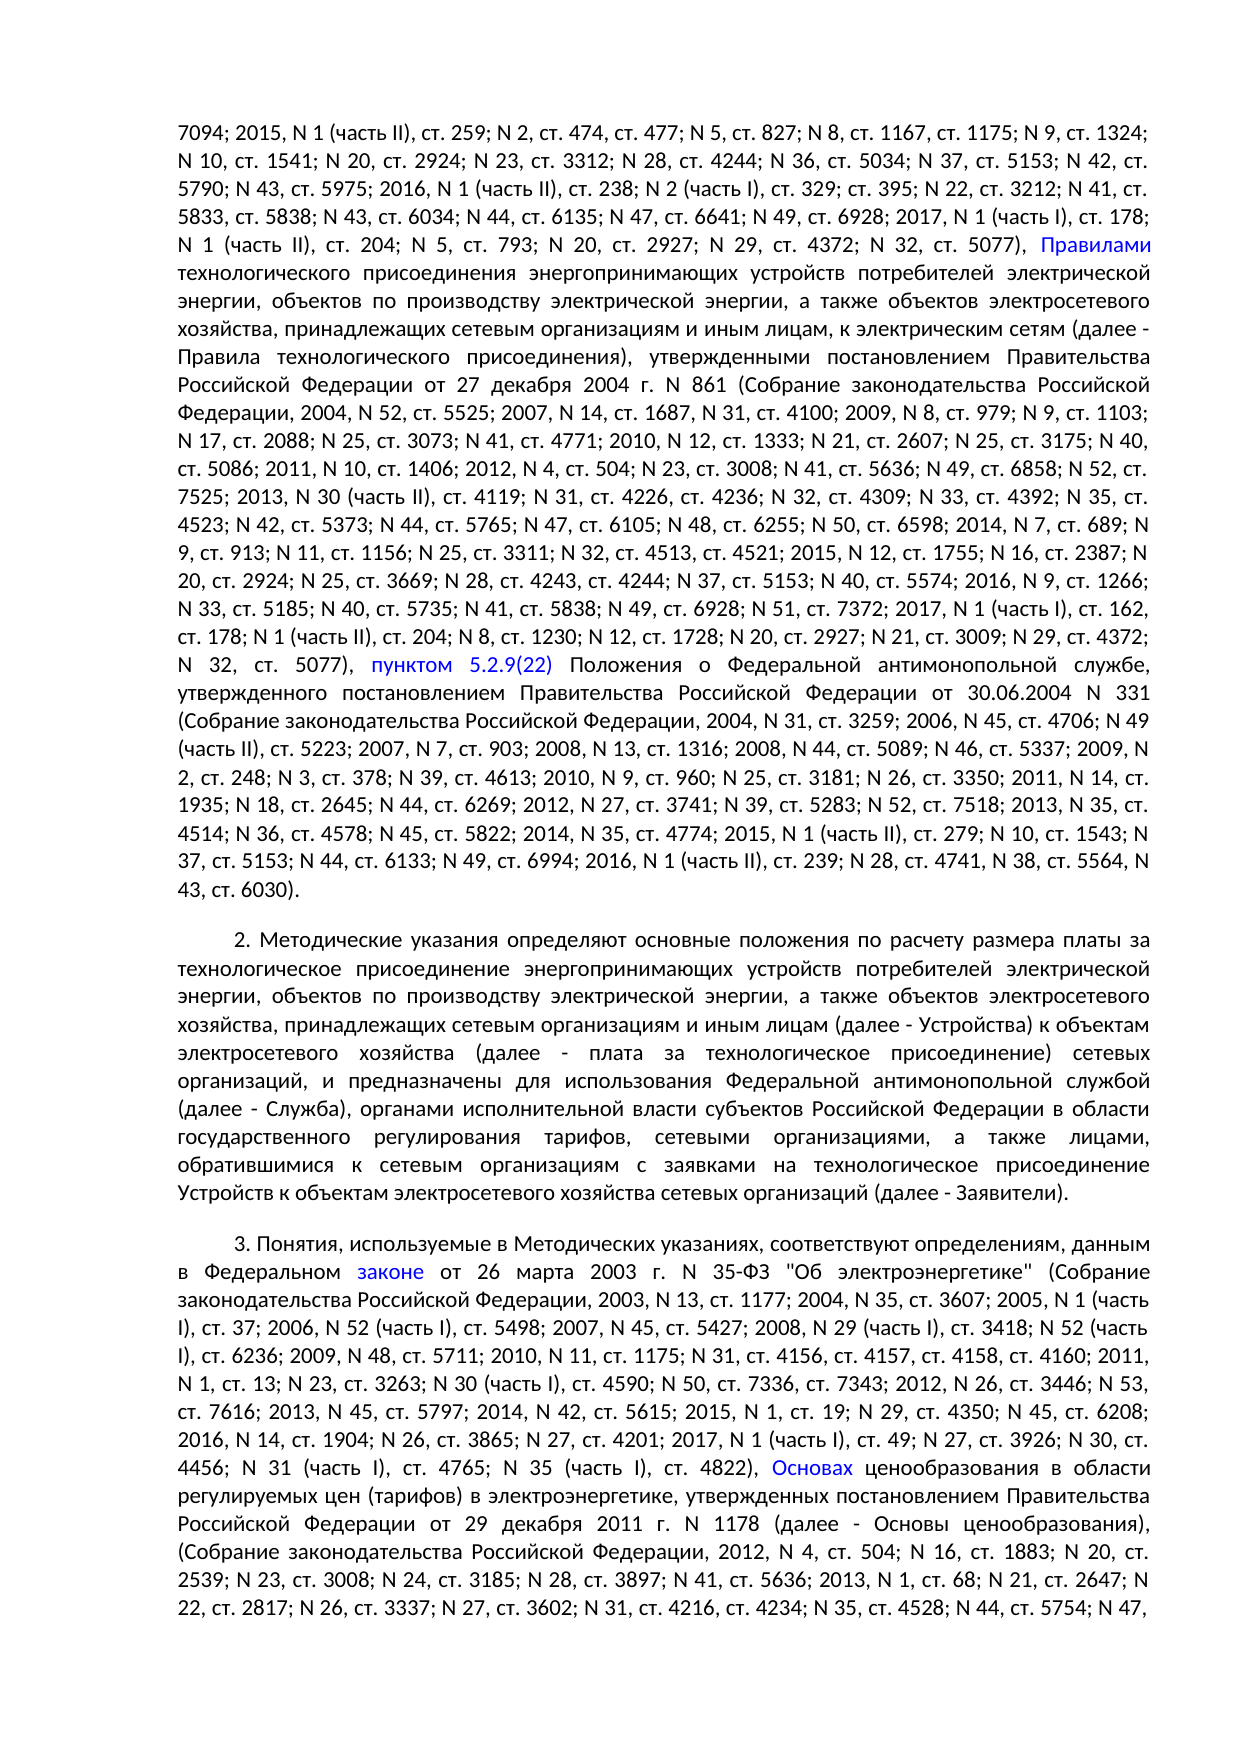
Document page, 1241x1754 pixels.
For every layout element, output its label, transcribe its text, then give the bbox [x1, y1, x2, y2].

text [177, 1229, 1152, 1621]
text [177, 118, 1152, 903]
text 2. Методические указания определяют основные положения по расчету размера платы за технологическое присоединение энергопринимающих устройств потребителей электрической энергии, объектов по производству электрической энергии, а также объектов электросетевого хозяйства, принадлежащих сетевым организациям и иным лицам (далее - Устройства) к объектам электросетевого хозяйства (далее - плата за технологическое присоединение) сетевых организаций, и предназначены для использования Федеральной антимонопольной службой (далее - Служба), органами исполнительной власти субъектов Российской Федерации в области государственного регулирования тарифов, сетевыми организациями, а также лицами, обратившимися к сетевым организациям с заявками на технологическое присоединение Устройств к объектам электросетевого хозяйства сетевых организаций (далее - Заявители). [177, 926, 1152, 1206]
